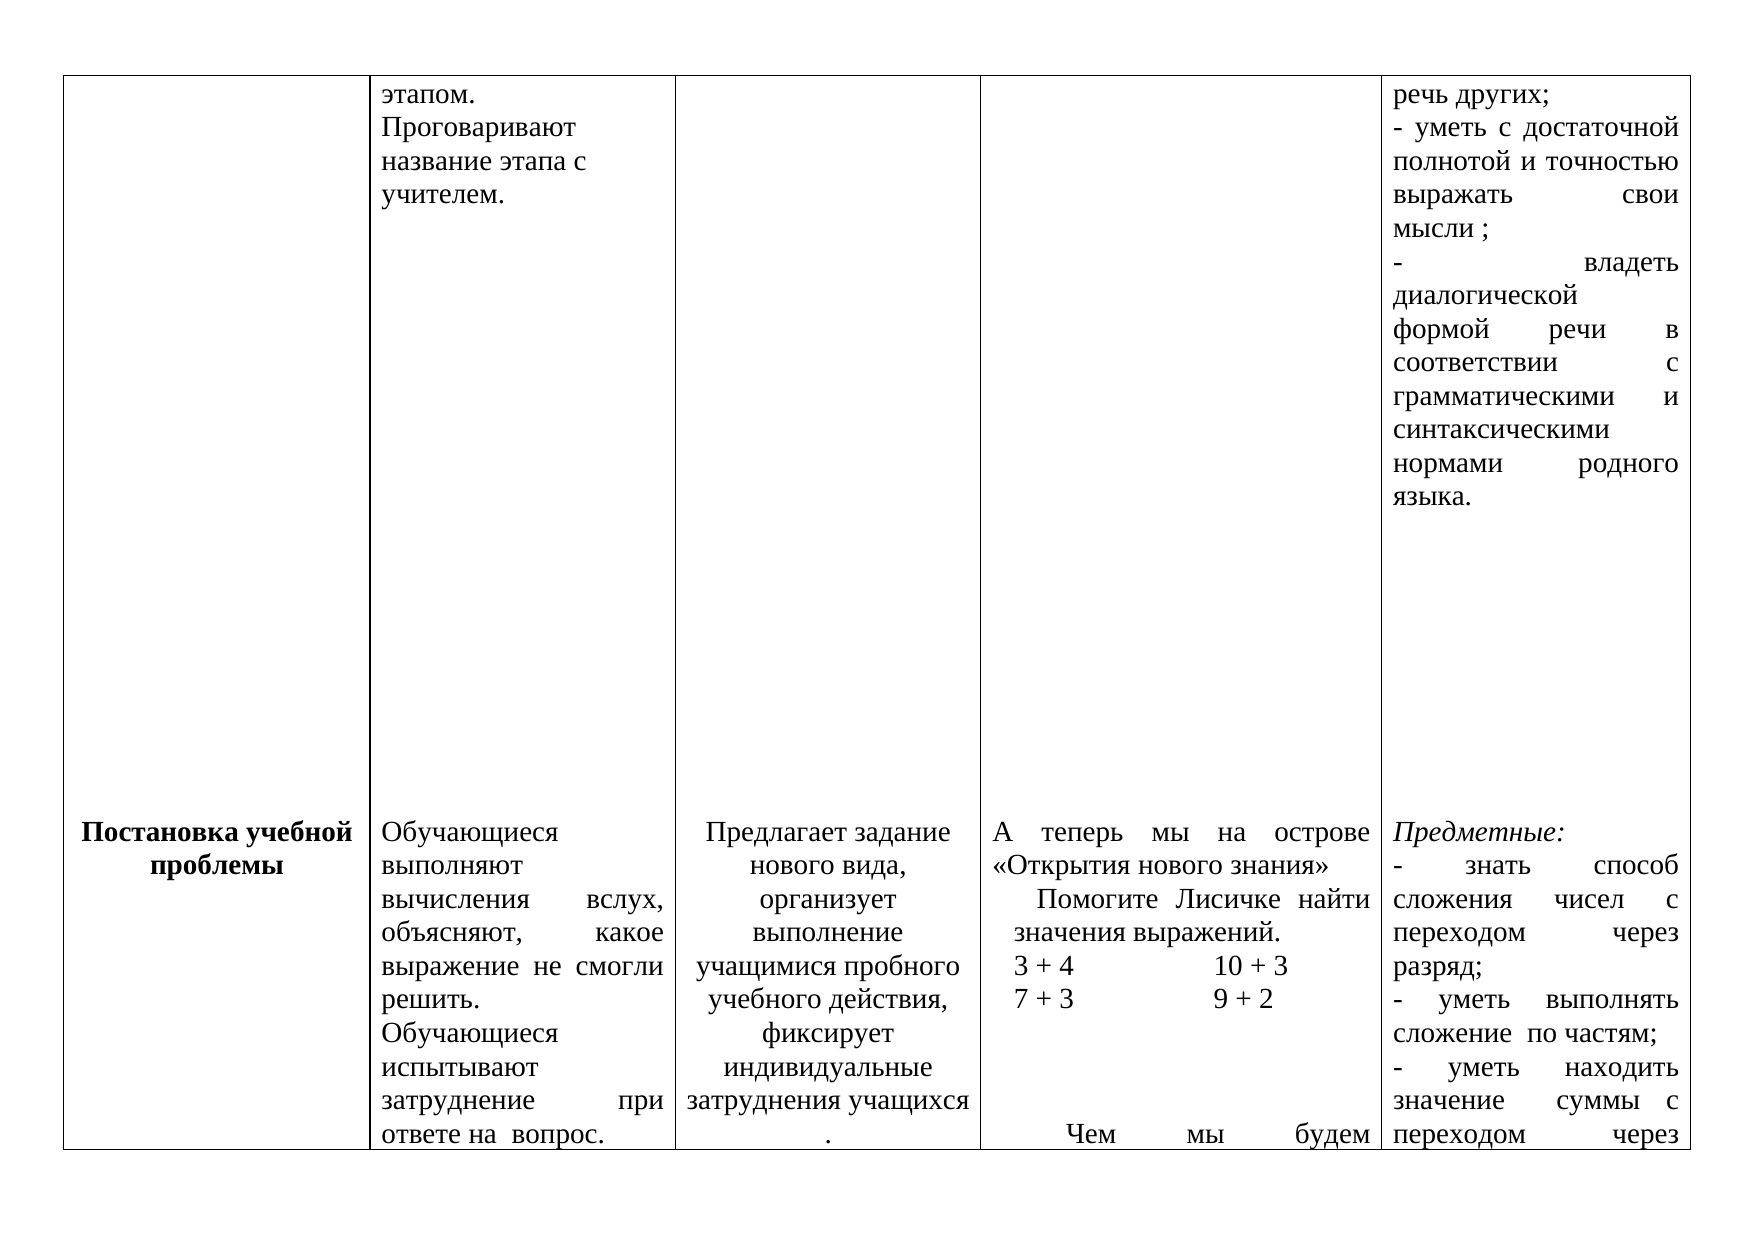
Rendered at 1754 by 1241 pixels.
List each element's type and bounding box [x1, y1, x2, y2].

table_cell [64, 76, 369, 1149]
table_cell [1382, 76, 1690, 1149]
table_cell [371, 76, 675, 1149]
table_cell [981, 76, 1381, 1149]
table_cell [676, 76, 980, 1149]
